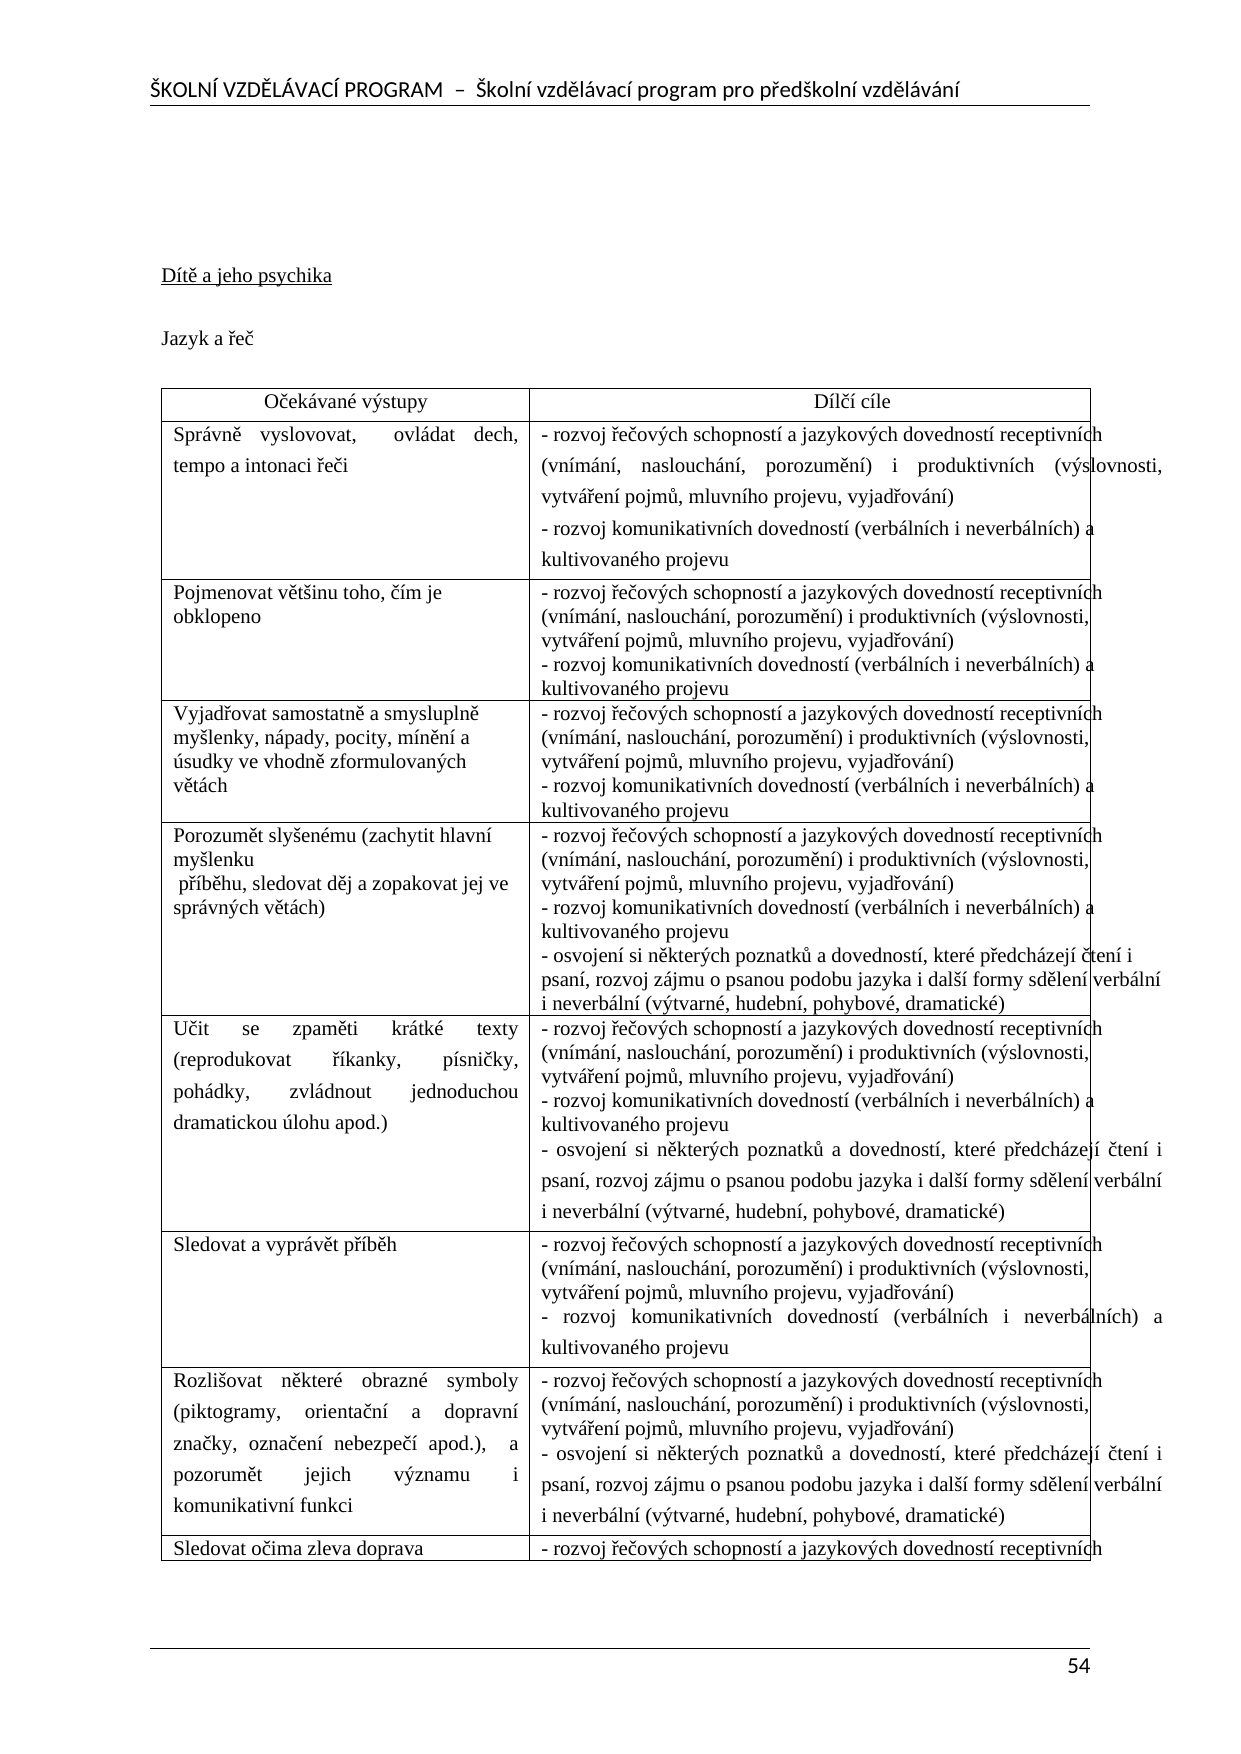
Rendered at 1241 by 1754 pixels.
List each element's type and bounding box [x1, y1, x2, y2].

table_header [150, 138, 1090, 1561]
